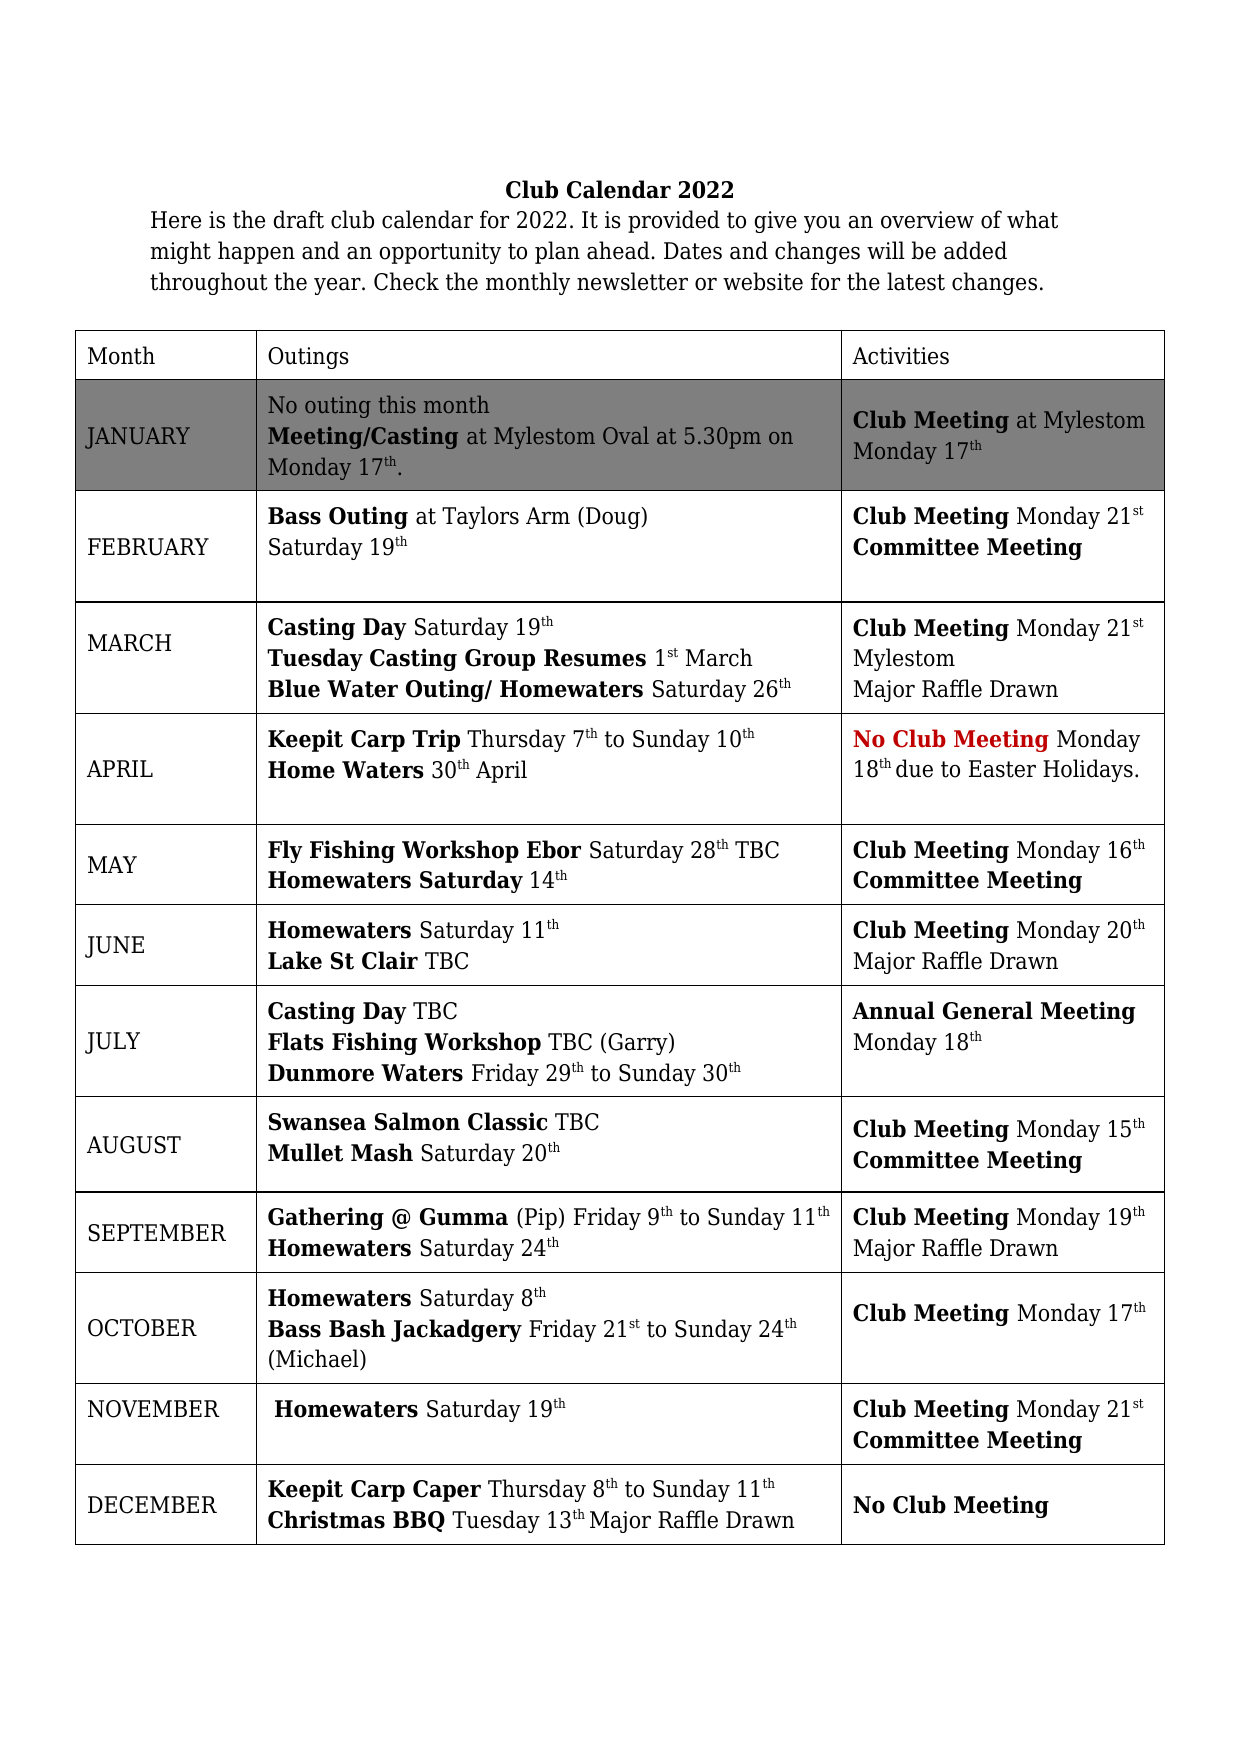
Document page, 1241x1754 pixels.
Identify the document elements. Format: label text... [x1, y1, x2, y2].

table_cell Club Meeting Monday 21st Committee Meeting [842, 1384, 1164, 1463]
table_cell No outing this month Meeting/Casting at Mylestom Oval at 5.30pm on Monday 17th. [257, 380, 841, 490]
table_cell Club Meeting Monday 21st Mylestom Major Raffle Drawn [842, 603, 1164, 713]
table_cell Club Meeting Monday 15th Committee Meeting [842, 1097, 1164, 1191]
table_cell APRIL [76, 714, 256, 824]
table_cell Annual General Meeting Monday 18th [842, 986, 1164, 1096]
table_cell Gathering @ Gumma (Pip) Friday 9th to Sunday 11th Homewaters Saturday 24th [257, 1193, 841, 1272]
table_cell JULY [76, 986, 256, 1096]
table_cell FEBRUARY [76, 491, 256, 601]
table_cell Club Meeting Monday 19th Major Raffle Drawn [842, 1193, 1164, 1272]
table_cell Club Meeting Monday 21st Committee Meeting [842, 491, 1164, 601]
table_cell No Club Meeting Monday 18th due to Easter Holidays. [842, 714, 1164, 824]
table_cell OCTOBER [76, 1273, 256, 1383]
table_cell Homewaters Saturday 19th [257, 1384, 841, 1463]
table_cell AUGUST [76, 1097, 256, 1191]
table_header Month [76, 331, 256, 379]
text Here is the draft club calendar for 2022. It is provided to give you an overview of what might happen and an opportunity to plan ahead. Dates and changes will be added throughout the year. Check the monthly newsletter or website for the latest changes. [150, 207, 1090, 295]
table_cell Keepit Carp Caper Thursday 8th to Sunday 11th Christmas BBQ Tuesday 13th Major Raffle Drawn [257, 1465, 841, 1544]
table_cell JANUARY [76, 380, 256, 490]
text Club Calendar 2022 [150, 177, 1090, 203]
table_header Outings [257, 331, 841, 379]
table_cell Keepit Carp Trip Thursday 7th to Sunday 10th Home Waters 30th April [257, 714, 841, 824]
table_cell MARCH [76, 603, 256, 713]
table_cell No Club Meeting [842, 1465, 1164, 1544]
table_cell Club Meeting Monday 16th Committee Meeting [842, 825, 1164, 904]
table_cell Casting Day Saturday 19th Tuesday Casting Group Resumes 1st March Blue Water Outing/ Homewaters Saturday 26th [257, 603, 841, 713]
table_cell DECEMBER [76, 1465, 256, 1544]
table_cell Club Meeting Monday 17th [842, 1273, 1164, 1383]
table_cell Casting Day TBC Flats Fishing Workshop TBC (Garry) Dunmore Waters Friday 29th to Sunday 30th [257, 986, 841, 1096]
table_cell Bass Outing at Taylors Arm (Doug) Saturday 19th [257, 491, 841, 601]
table_cell SEPTEMBER [76, 1193, 256, 1272]
table_cell Club Meeting at Mylestom Monday 17th [842, 380, 1164, 490]
table_cell Homewaters Saturday 8th Bass Bash Jackadgery Friday 21st to Sunday 24th (Michael) [257, 1273, 841, 1383]
table_header Activities [842, 331, 1164, 379]
table_cell NOVEMBER [76, 1384, 256, 1463]
table_cell JUNE [76, 905, 256, 985]
table_cell MAY [76, 825, 256, 904]
table_cell Club Meeting Monday 20th Major Raffle Drawn [842, 905, 1164, 985]
table_cell Swansea Salmon Classic TBC Mullet Mash Saturday 20th [257, 1097, 841, 1191]
table_cell Homewaters Saturday 11th Lake St Clair TBC [257, 905, 841, 985]
table_cell Fly Fishing Workshop Ebor Saturday 28th TBC Homewaters Saturday 14th [257, 825, 841, 904]
